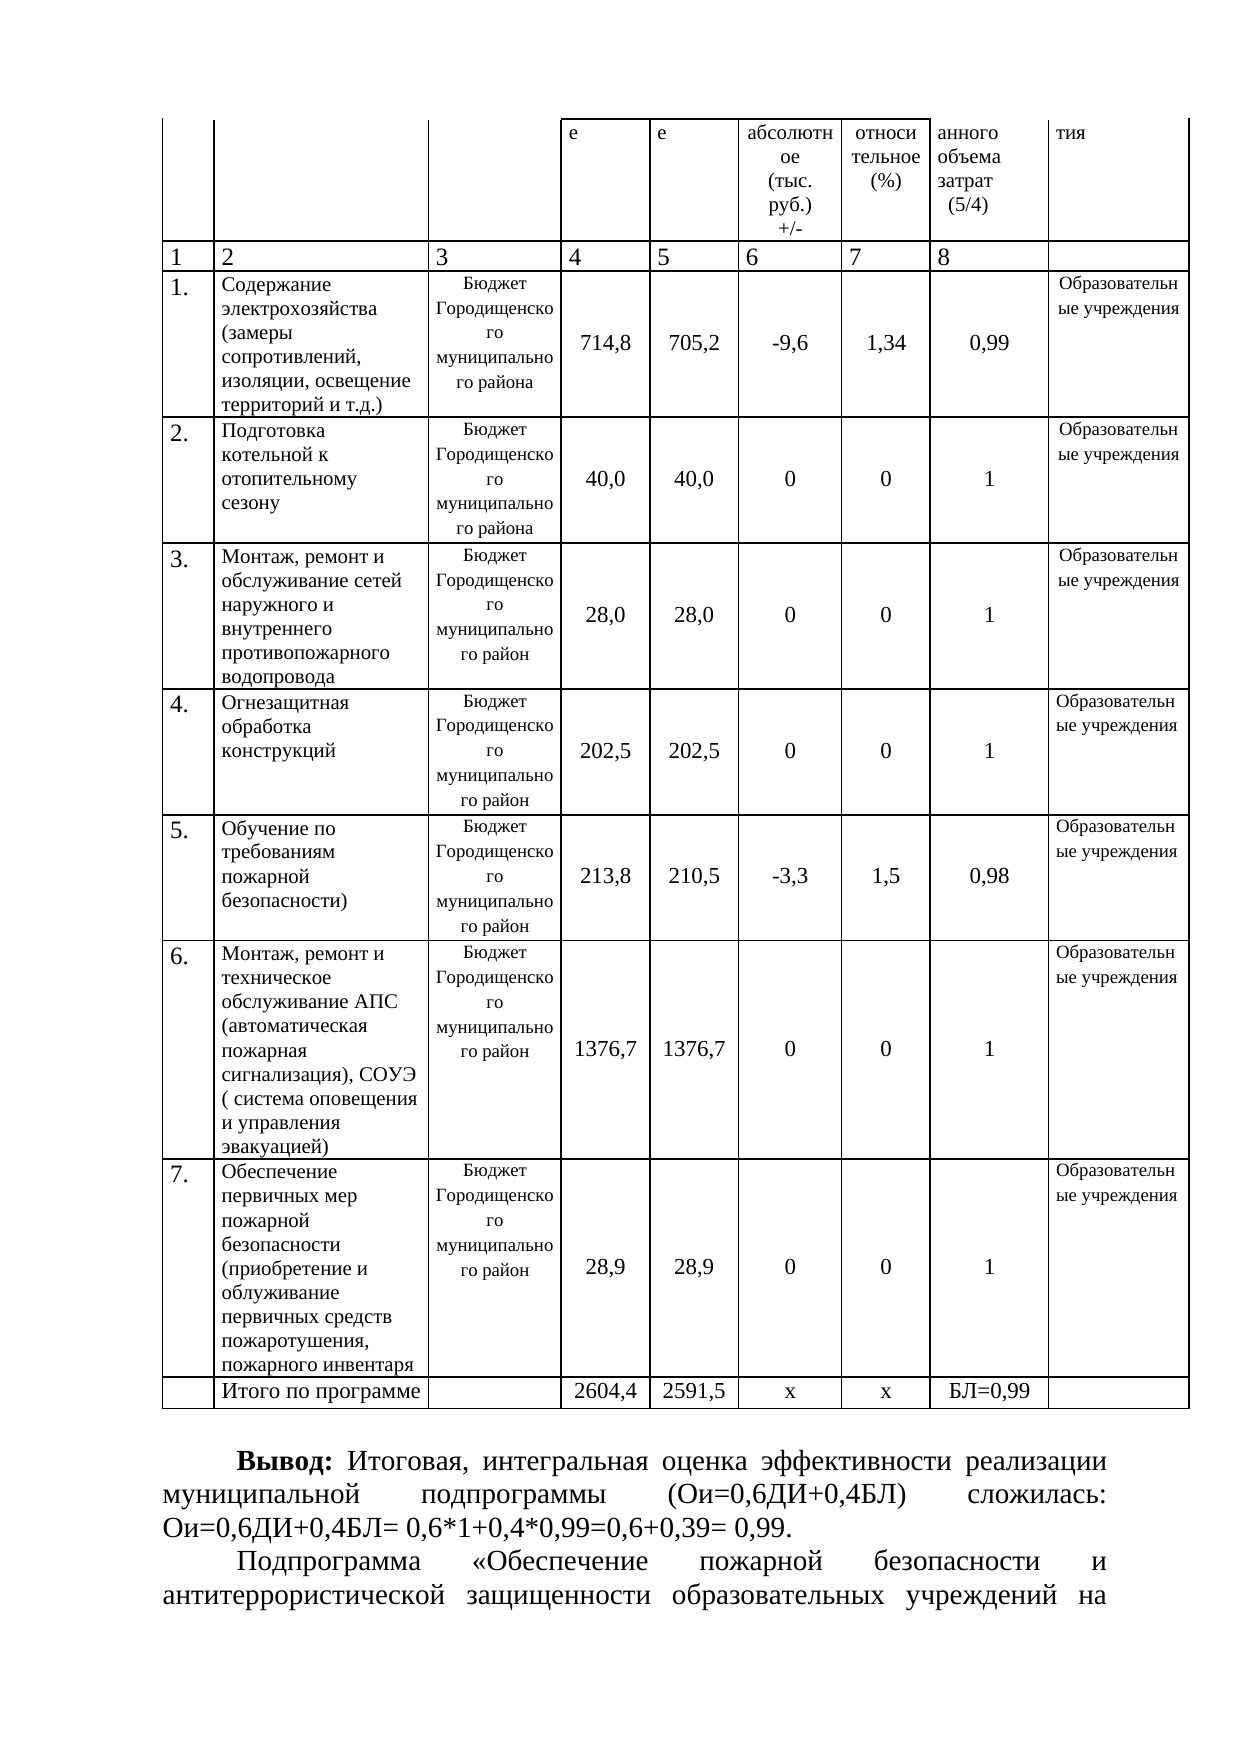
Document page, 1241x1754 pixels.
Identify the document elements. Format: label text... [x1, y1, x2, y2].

table_cell 5. [163, 816, 213, 940]
table_cell 0 [842, 941, 929, 1158]
table_cell 3. [163, 544, 213, 688]
table_cell [429, 1378, 560, 1408]
table_cell -3,3 [739, 816, 841, 940]
table_cell 0 [739, 690, 841, 814]
table_cell Образовательные учреждения [1049, 690, 1188, 814]
table_cell 28,9 [651, 1160, 738, 1376]
table_cell 0 [739, 1160, 841, 1376]
table_cell 1 [931, 941, 1048, 1158]
table_cell 1,5 [842, 816, 929, 940]
table_cell 0 [739, 418, 841, 542]
table_cell 6 [739, 242, 841, 270]
table_cell Бюджет Городищенского муниципального район [429, 816, 560, 940]
table_cell Обучение по требованиям пожарной безопасности) [215, 816, 428, 940]
table_cell Подготовка котельной к отопительному сезону [215, 418, 428, 542]
table_cell Образовательные учреждения [1049, 418, 1188, 542]
table_cell 5 [651, 242, 738, 270]
table_cell 0,98 [931, 816, 1048, 940]
table_cell Итого по программе [215, 1378, 428, 1408]
table_cell 1376,7 [562, 941, 649, 1158]
table_cell х [739, 1378, 841, 1408]
table_cell 0 [842, 544, 929, 688]
table_cell [1049, 1378, 1188, 1408]
table_cell [163, 1378, 213, 1408]
table_cell Монтаж, ремонт и техническое обслуживание АПС (автоматическая пожарная сигнализация), СОУЭ ( система оповещения и управления эвакуацией) [215, 941, 428, 1158]
table_cell 202,5 [562, 690, 649, 814]
table_cell Бюджет Городищенского муниципального район [429, 690, 560, 814]
table_cell относи тельное (%) [842, 120, 929, 240]
table_cell Бюджет Городищенского муниципального района [429, 418, 560, 542]
table_cell Бюджет Городищенского муниципального район [429, 941, 560, 1158]
table_cell Содержание электрохозяйства (замеры сопротивлений, изоляции, освещение территорий и т.д.) [215, 272, 428, 416]
table_cell Огнезащитная обработка конструкций [215, 690, 428, 814]
table_cell 0 [842, 418, 929, 542]
table_cell 1 [931, 544, 1048, 688]
table_cell 4. [163, 690, 213, 814]
table_cell 28,0 [651, 544, 738, 688]
table_cell 0 [842, 690, 929, 814]
table_cell 0 [842, 1160, 929, 1376]
table_cell 28,9 [562, 1160, 649, 1376]
table_cell Обеспечение первичных мер пожарной безопасности (приобретение и облуживание первичных средств пожаротушения, пожарного инвентаря [215, 1160, 428, 1376]
table_cell 2. [163, 418, 213, 542]
table_cell Бюджет Городищенского муниципального район [429, 544, 560, 688]
table_cell 0 [739, 544, 841, 688]
table_cell Образовательные учреждения [1049, 941, 1188, 1158]
table_cell 0,99 [931, 272, 1048, 416]
table_cell 2591,5 [651, 1378, 738, 1408]
table_cell Образовательные учреждения [1049, 816, 1188, 940]
table_cell 7 [842, 242, 929, 270]
table_cell 6. [163, 941, 213, 1158]
table_cell БЛ=0,99 [931, 1378, 1048, 1408]
table_cell 1,34 [842, 272, 929, 416]
table_cell абсолютное (тыс. руб.) +/- [739, 120, 841, 240]
table_cell 2 [215, 242, 428, 270]
table_cell 4 [562, 242, 649, 270]
text Вывод: Итоговая, интегральная оценка эффективности реализации муниципальной подпрограммы (Ои=0,6ДИ+0,4БЛ) сложилась: Ои=0,6ДИ+0,4БЛ= 0,6*1+0,4*0,99=0,6+0,39= 0,99. [162, 1443, 1107, 1543]
table_cell 40,0 [562, 418, 649, 542]
table_cell 28,0 [562, 544, 649, 688]
table_cell 1 [931, 418, 1048, 542]
table_cell Бюджет Городищенского муниципального район [429, 1160, 560, 1376]
table_cell 3 [429, 242, 560, 270]
table_cell 1 [163, 242, 213, 270]
table_cell Образовательные учреждения [1049, 1160, 1188, 1376]
table_cell 40,0 [651, 418, 738, 542]
table_cell 8 [931, 242, 1048, 270]
table_cell 1. [163, 272, 213, 416]
table_cell 1376,7 [651, 941, 738, 1158]
table_cell 7. [163, 1160, 213, 1376]
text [162, 1543, 1107, 1611]
table_cell Монтаж, ремонт и обслуживание сетей наружного и внутреннего противопожарного водопровода [215, 544, 428, 688]
table_cell Образовательные учреждения [1049, 544, 1188, 688]
table_cell 210,5 [651, 816, 738, 940]
table_cell 714,8 [562, 272, 649, 416]
table_cell 2604,4 [562, 1378, 649, 1408]
table_cell 705,2 [651, 272, 738, 416]
table_cell плановое значение [562, 120, 649, 240]
table_cell [1049, 242, 1188, 270]
table_cell 202,5 [651, 690, 738, 814]
table_cell 1 [931, 690, 1048, 814]
table_cell Образовательные учреждения [1049, 272, 1188, 416]
table_cell 213,8 [562, 816, 649, 940]
table_cell 0 [739, 941, 841, 1158]
table_cell Бюджет Городищенского муниципального района [429, 272, 560, 416]
table_cell х [842, 1378, 929, 1408]
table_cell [651, 120, 738, 240]
table_cell 1 [931, 1160, 1048, 1376]
table_cell -9,6 [739, 272, 841, 416]
